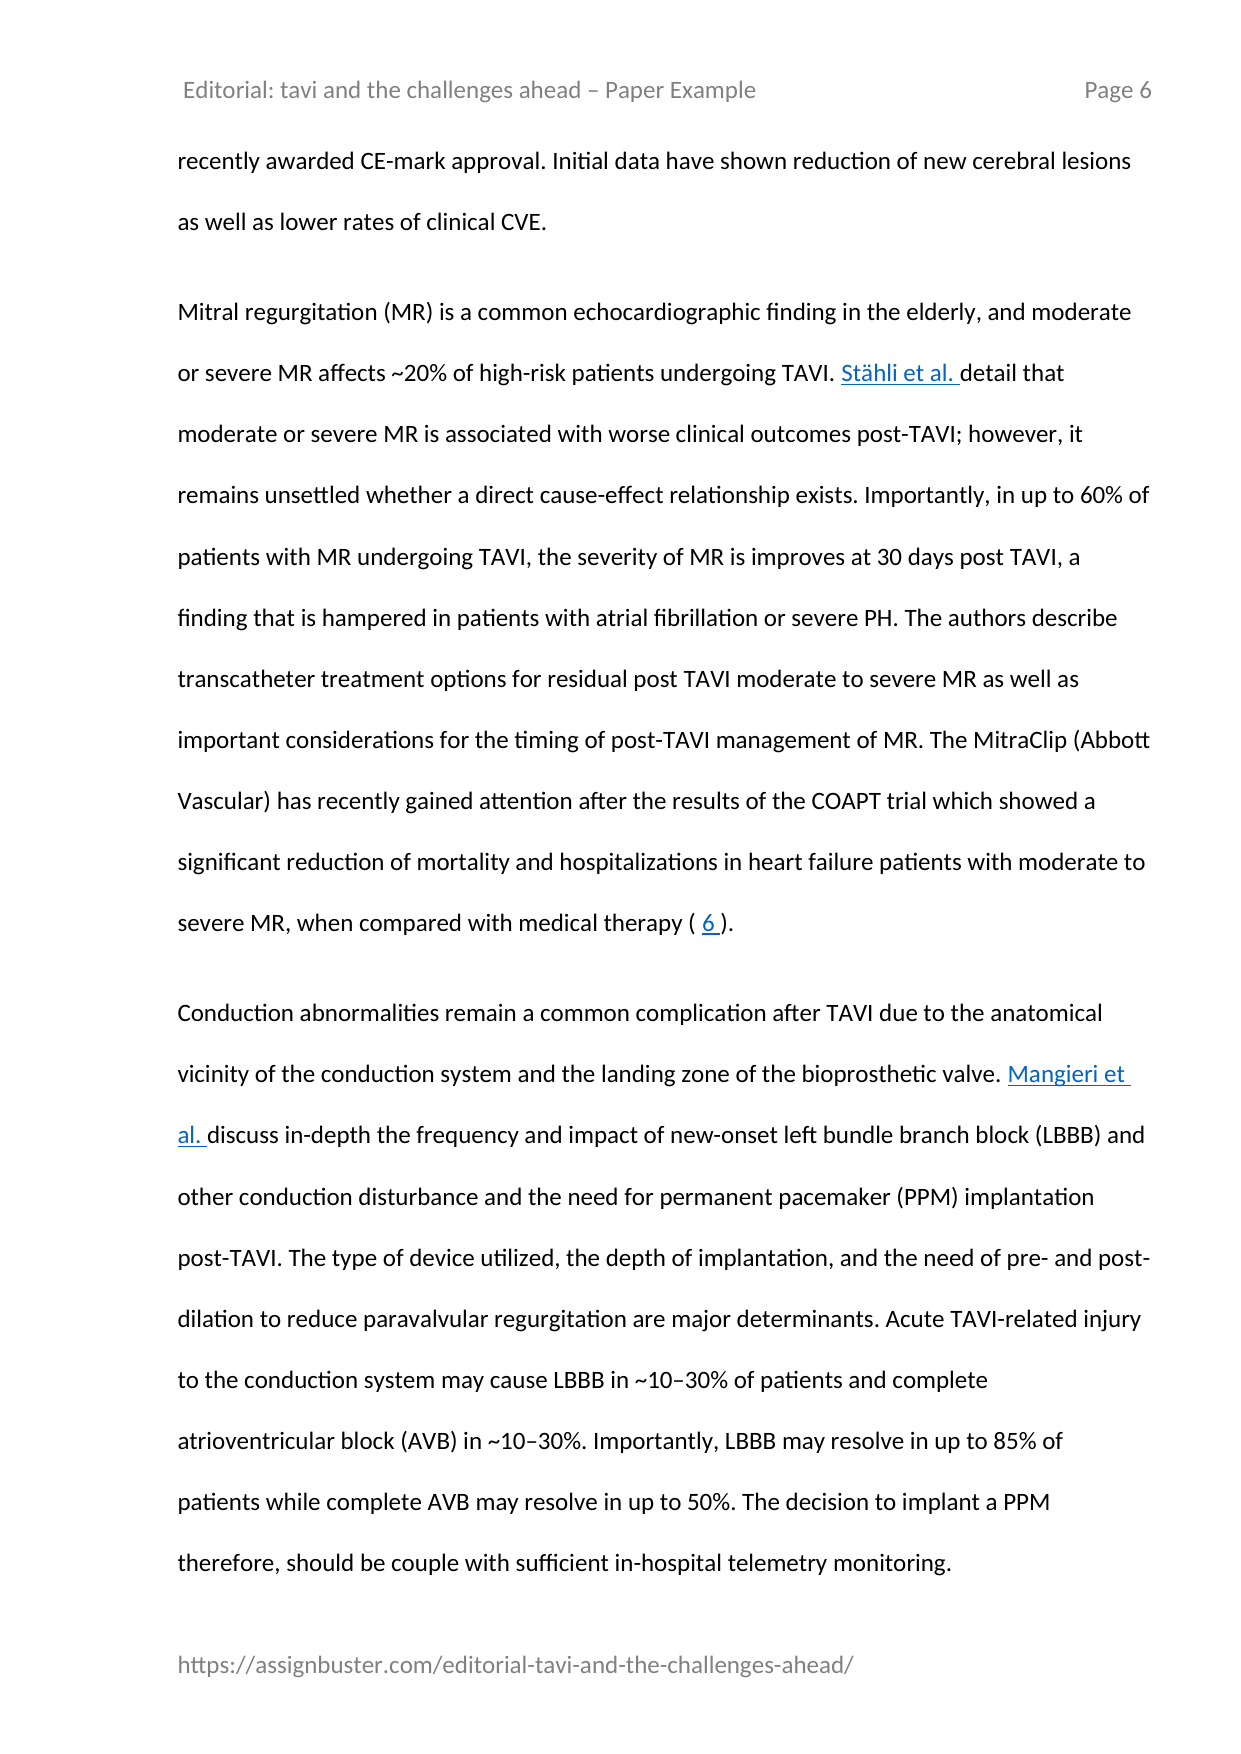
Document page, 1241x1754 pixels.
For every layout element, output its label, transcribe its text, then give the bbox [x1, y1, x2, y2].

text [177, 145, 1152, 237]
text Mitral regurgitation (MR) is a common echocardiographic finding in the elderly, and moderate or severe MR affects ~20% of high-risk patients undergoing TAVI. Stähli et al. detail that moderate or severe MR is associated with worse clinical outcomes post-TAVI; however, it remains unsettled whether a direct cause-effect relationship exists. Importantly, in up to 60% of patients with MR undergoing TAVI, the severity of MR is improves at 30 days post TAVI, a finding that is hampered in patients with atrial fibrillation or severe PH. The authors describe transcatheter treatment options for residual post TAVI moderate to severe MR as well as important considerations for the timing of post-TAVI management of MR. The MitraClip (Abbott Vascular) has recently gained attention after the results of the COAPT trial which showed a significant reduction of mortality and hospitalizations in heart failure patients with moderate to severe MR, when compared with medical therapy ( 6 ). [177, 297, 1152, 937]
text Conduction abnormalities remain a common complication after TAVI due to the anatomical vicinity of the conduction system and the landing zone of the bioprosthetic valve. Mangieri et al. discuss in-depth the frequency and impact of new-onset left bundle branch block (LBBB) and other conduction disturbance and the need for permanent pacemaker (PPM) implantation post-TAVI. The type of device utilized, the depth of implantation, and the need of pre- and post-dilation to reduce paravalvular regurgitation are major determinants. Acute TAVI-related injury to the conduction system may cause LBBB in ~10–30% of patients and complete atrioventricular block (AVB) in ~10–30%. Importantly, LBBB may resolve in up to 85% of patients while complete AVB may resolve in up to 50%. The decision to implant a PPM therefore, should be couple with sufficient in-hospital telemetry monitoring. [177, 997, 1152, 1577]
